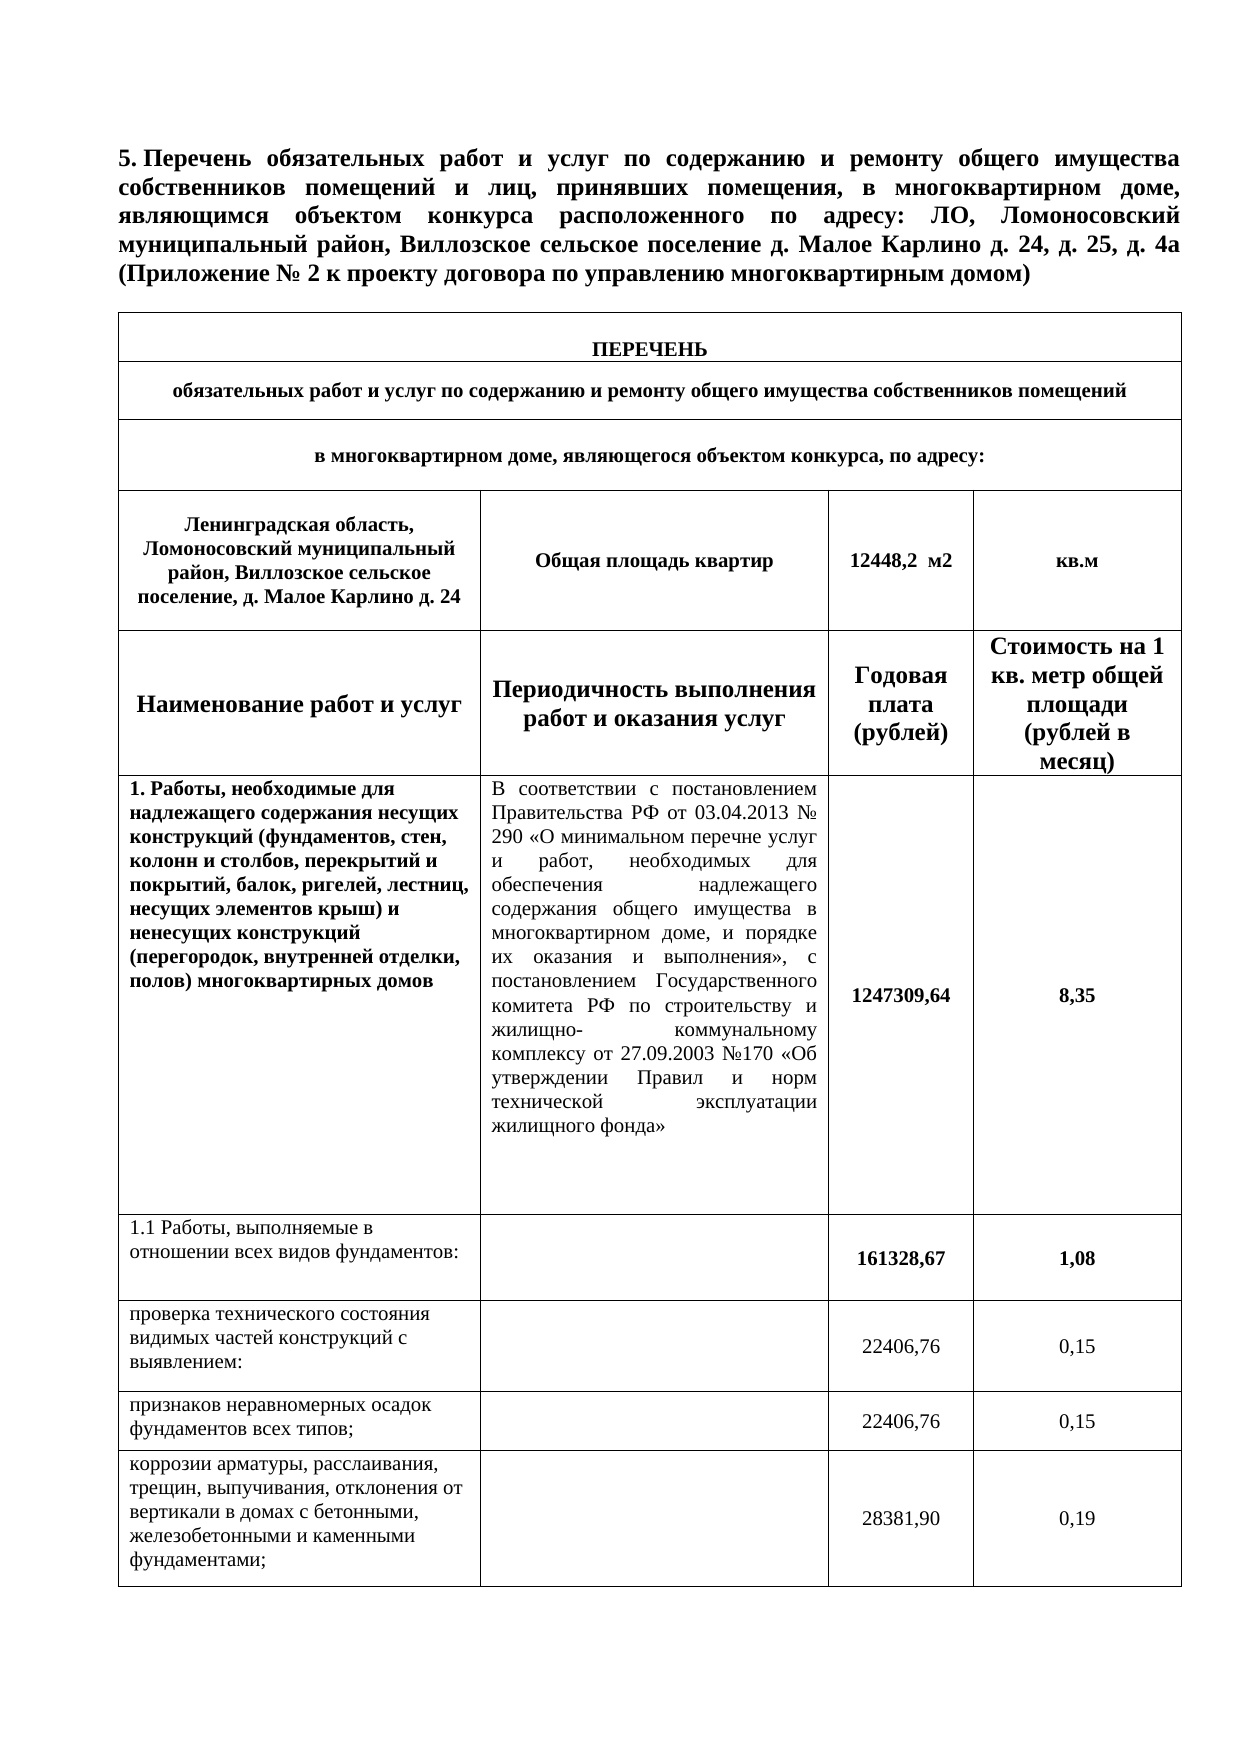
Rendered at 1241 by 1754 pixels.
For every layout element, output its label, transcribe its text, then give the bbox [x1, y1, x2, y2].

table_header ПЕРЕЧЕНЬ [119, 313, 1181, 361]
table_cell 8,35 [974, 776, 1181, 1214]
table_cell [481, 1301, 828, 1391]
table_cell [481, 1451, 828, 1586]
table_cell Ленинградская область, Ломоносовский муниципальный район, Виллозское сельское поселение, д. Малое Карлино д. 24 [119, 491, 480, 630]
table_cell [481, 1392, 828, 1450]
table_cell 0,15 [974, 1392, 1181, 1450]
table_cell 1. Работы, необходимые для надлежащего содержания несущих конструкций (фундаментов, стен, колонн и столбов, перекрытий и покрытий, балок, ригелей, лестниц, несущих элементов крыш) и ненесущих конструкций (перегородок, внутренней отделки, полов) многоквартирных домов [119, 776, 480, 1214]
table_cell 0,19 [974, 1451, 1181, 1586]
table_cell коррозии арматуры, расслаивания, трещин, выпучивания, отклонения от вертикали в домах с бетонными, железобетонными и каменными фундаментами; [119, 1451, 480, 1586]
table_cell Годовая плата (рублей) [829, 631, 973, 775]
table_cell 22406,76 [829, 1392, 973, 1450]
table_cell 28381,90 [829, 1451, 973, 1586]
table_cell 0,15 [974, 1301, 1181, 1391]
table_cell 12448,2 м2 [829, 491, 973, 630]
table_cell признаков неравномерных осадок фундаментов всех типов; [119, 1392, 480, 1450]
table_cell Периодичность выполнения работ и оказания услуг [481, 631, 828, 775]
table_cell 161328,67 [829, 1215, 973, 1300]
table_cell В соответствии с постановлением Правительства РФ от 03.04.2013 № 290 «О минимальном перечне услуг и работ, необходимых для обеспечения надлежащего содержания общего имущества в многоквартирном доме, и порядке их оказания и выполнения», с постановлением Государственного комитета РФ по строительству и жилищно- коммунальному комплексу от 27.09.2003 №170 «Об утверждении Правил и норм технической эксплуатации жилищного фонда» [481, 776, 828, 1214]
subtitle Перечень обязательных работ и услуг по содержанию и ремонту общего имущества собственников помещений и лиц, принявших помещения, в многоквартирном доме, являющимся объектом конкурса расположенного по адресу: ЛО, Ломоносовский муниципальный район, Виллозское сельское поселение д. Малое Карлино д. 24, д. 25, д. 4а (Приложение № 2 к проекту договора по управлению многоквартирным домом) [118, 143, 1181, 287]
table_cell Стоимость на 1 кв. метр общей площади (рублей в месяц) [974, 631, 1181, 775]
table_cell Наименование работ и услуг [119, 631, 480, 775]
table_cell 1,08 [974, 1215, 1181, 1300]
table_cell проверка технического состояния видимых частей конструкций с выявлением: [119, 1301, 480, 1391]
table_cell обязательных работ и услуг по содержанию и ремонту общего имущества собственников помещений [119, 362, 1181, 418]
table_cell в многоквартирном доме, являющегося объектом конкурса, по адресу: [119, 420, 1181, 489]
table_cell Общая площадь квартир [481, 491, 828, 630]
table_cell [481, 1215, 828, 1300]
table_cell 22406,76 [829, 1301, 973, 1391]
table_cell 1247309,64 [829, 776, 973, 1214]
table_cell кв.м [974, 491, 1181, 630]
table_cell 1.1 Работы, выполняемые в отношении всех видов фундаментов: [119, 1215, 480, 1300]
